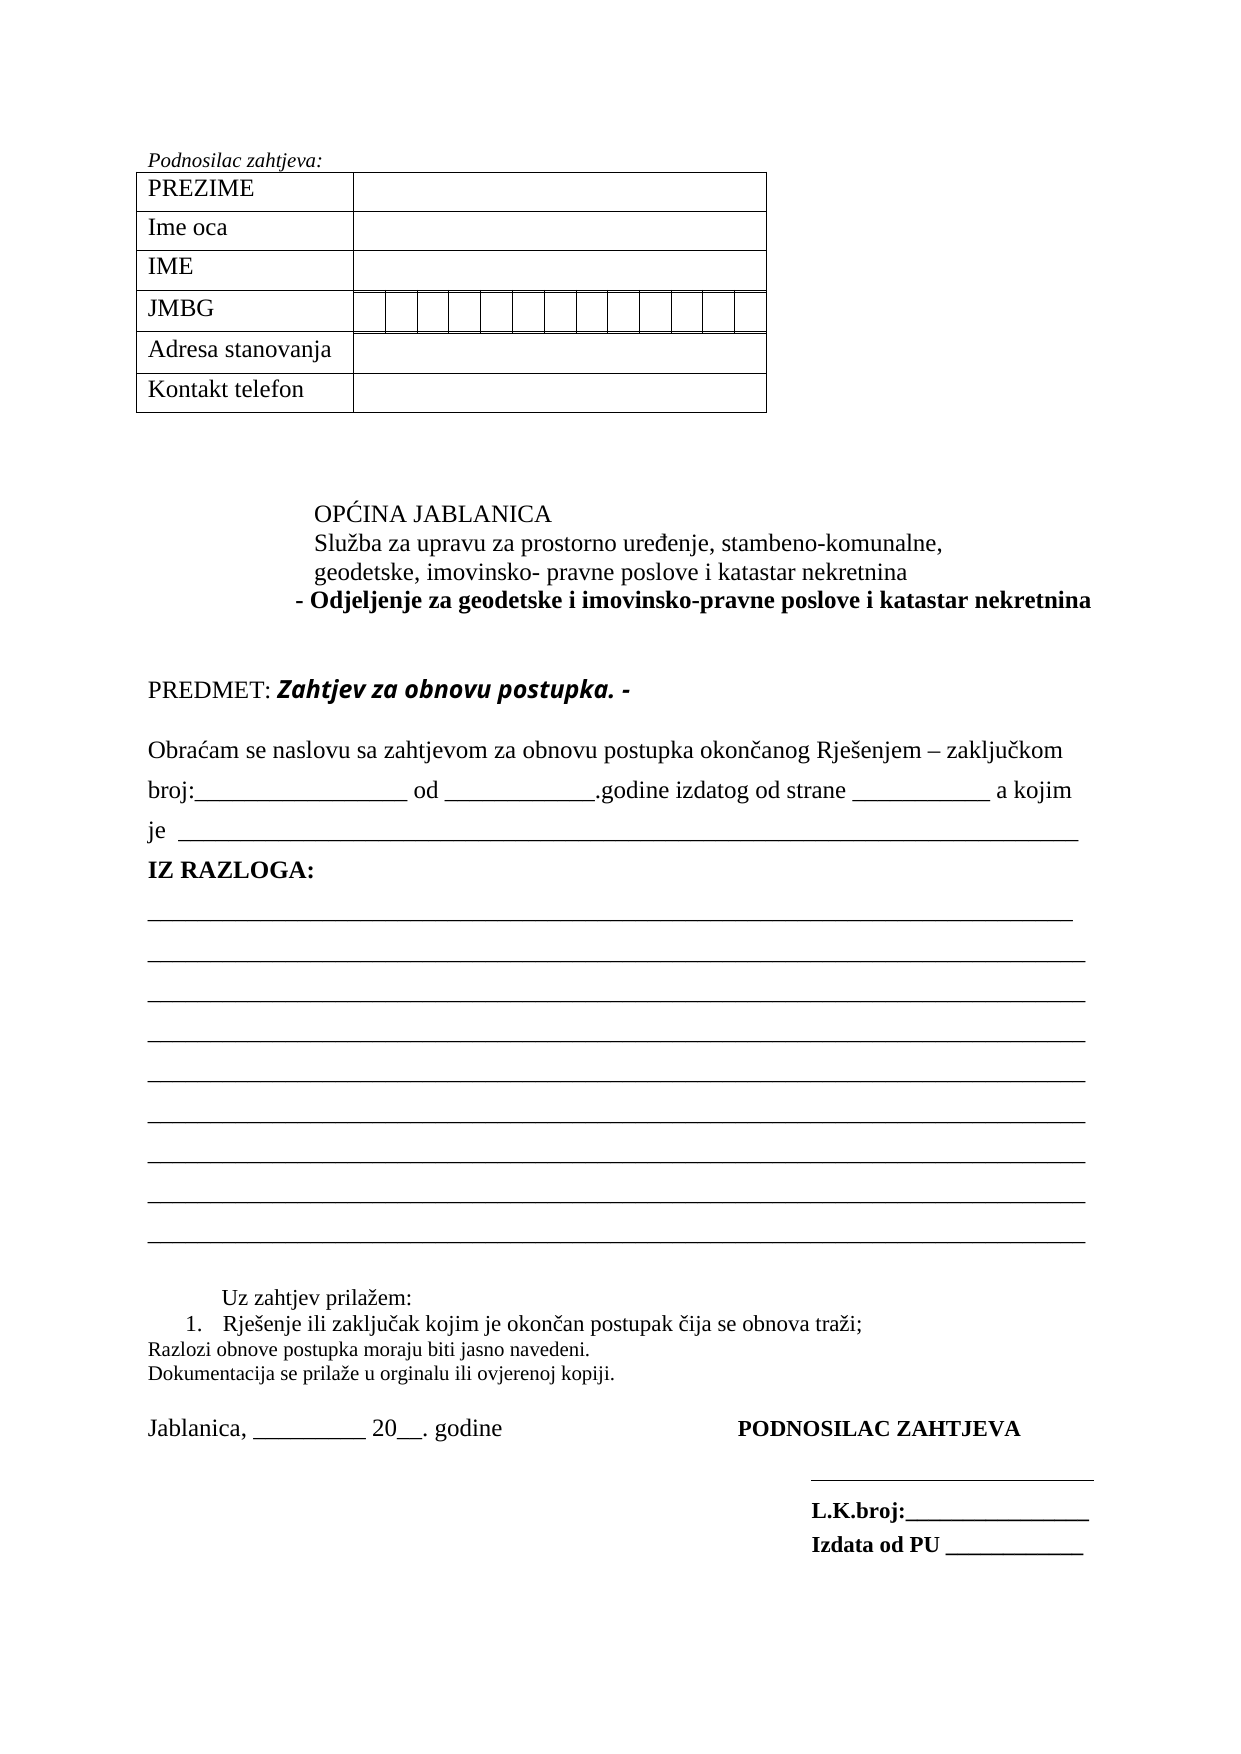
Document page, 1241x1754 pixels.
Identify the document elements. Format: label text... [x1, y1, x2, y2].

text Razlozi obnove postupka moraju biti jasno navedeni. [148, 1336, 1093, 1361]
table_cell [608, 293, 639, 331]
table_cell [640, 293, 671, 331]
table_cell [513, 293, 544, 331]
table_cell Adresa stanovanja [137, 332, 353, 373]
text __________________________________________________________________________ [148, 896, 1093, 924]
table_cell [418, 293, 448, 331]
subtitle Podnosilac zahtjeva: [148, 148, 1093, 172]
table_cell Kontakt telefon [137, 374, 353, 412]
list Rješenje ili zaključak kojim je okončan postupak čija se obnova traži; [185, 1310, 1093, 1336]
table_cell IME [137, 251, 353, 290]
text OPĆINA JABLANICA [148, 499, 1093, 528]
table_cell [735, 293, 766, 331]
table_cell [354, 334, 766, 373]
table_cell [481, 293, 512, 331]
table_cell [545, 293, 576, 331]
text - Odjeljenje za geodetske i imovinsko-pravne poslove i katastar nekretnina [295, 586, 1093, 614]
text Jablanica, _________ 20__. godine PODNOSILAC ZAHTJEVA [148, 1413, 1093, 1442]
table_cell [354, 251, 766, 290]
table_header PREZIME [137, 173, 353, 211]
table_cell JMBG [137, 291, 353, 331]
table_cell [672, 293, 702, 331]
text L.K.broj:________________ [148, 1497, 1093, 1523]
table_cell [703, 293, 734, 331]
text Uz zahtjev prilažem: [148, 1284, 1093, 1310]
text Dokumentacija se prilaže u orginalu ili ovjerenoj kopiji. [148, 1361, 1093, 1384]
text PREDMET: Zahtjev za obnovu postupka. - [148, 672, 1093, 706]
text IZ RAZLOGA: [148, 855, 1093, 884]
table_cell [449, 293, 480, 331]
table_cell Ime oca [137, 212, 353, 250]
table_header [354, 173, 766, 211]
table_cell [386, 293, 417, 331]
text geodetske, imovinsko- pravne poslove i katastar nekretnina [148, 557, 1093, 586]
text Izdata od PU ____________ [148, 1531, 1093, 1558]
text Obraćam se naslovu sa zahtjevom za obnovu postupka okončanog Rješenjem – zaključkom broj:_________________ od ____________.godine izdatog od strane ___________ a kojim je ________________________________________________________________________ [148, 735, 1093, 844]
table_cell [354, 212, 766, 250]
table_cell [354, 293, 385, 331]
table_cell [577, 293, 607, 331]
text ________________________________________________________________________________________________________________________________________________________________________________________________________________________________________________________________________________________________________________________________________________________________________________________________________________________________________________________________________________________________________________________________________________________________________________________________________________________ [148, 936, 1093, 1246]
table_cell [354, 374, 766, 412]
text Služba za upravu za prostorno uređenje, stambeno-komunalne, [221, 528, 1093, 557]
